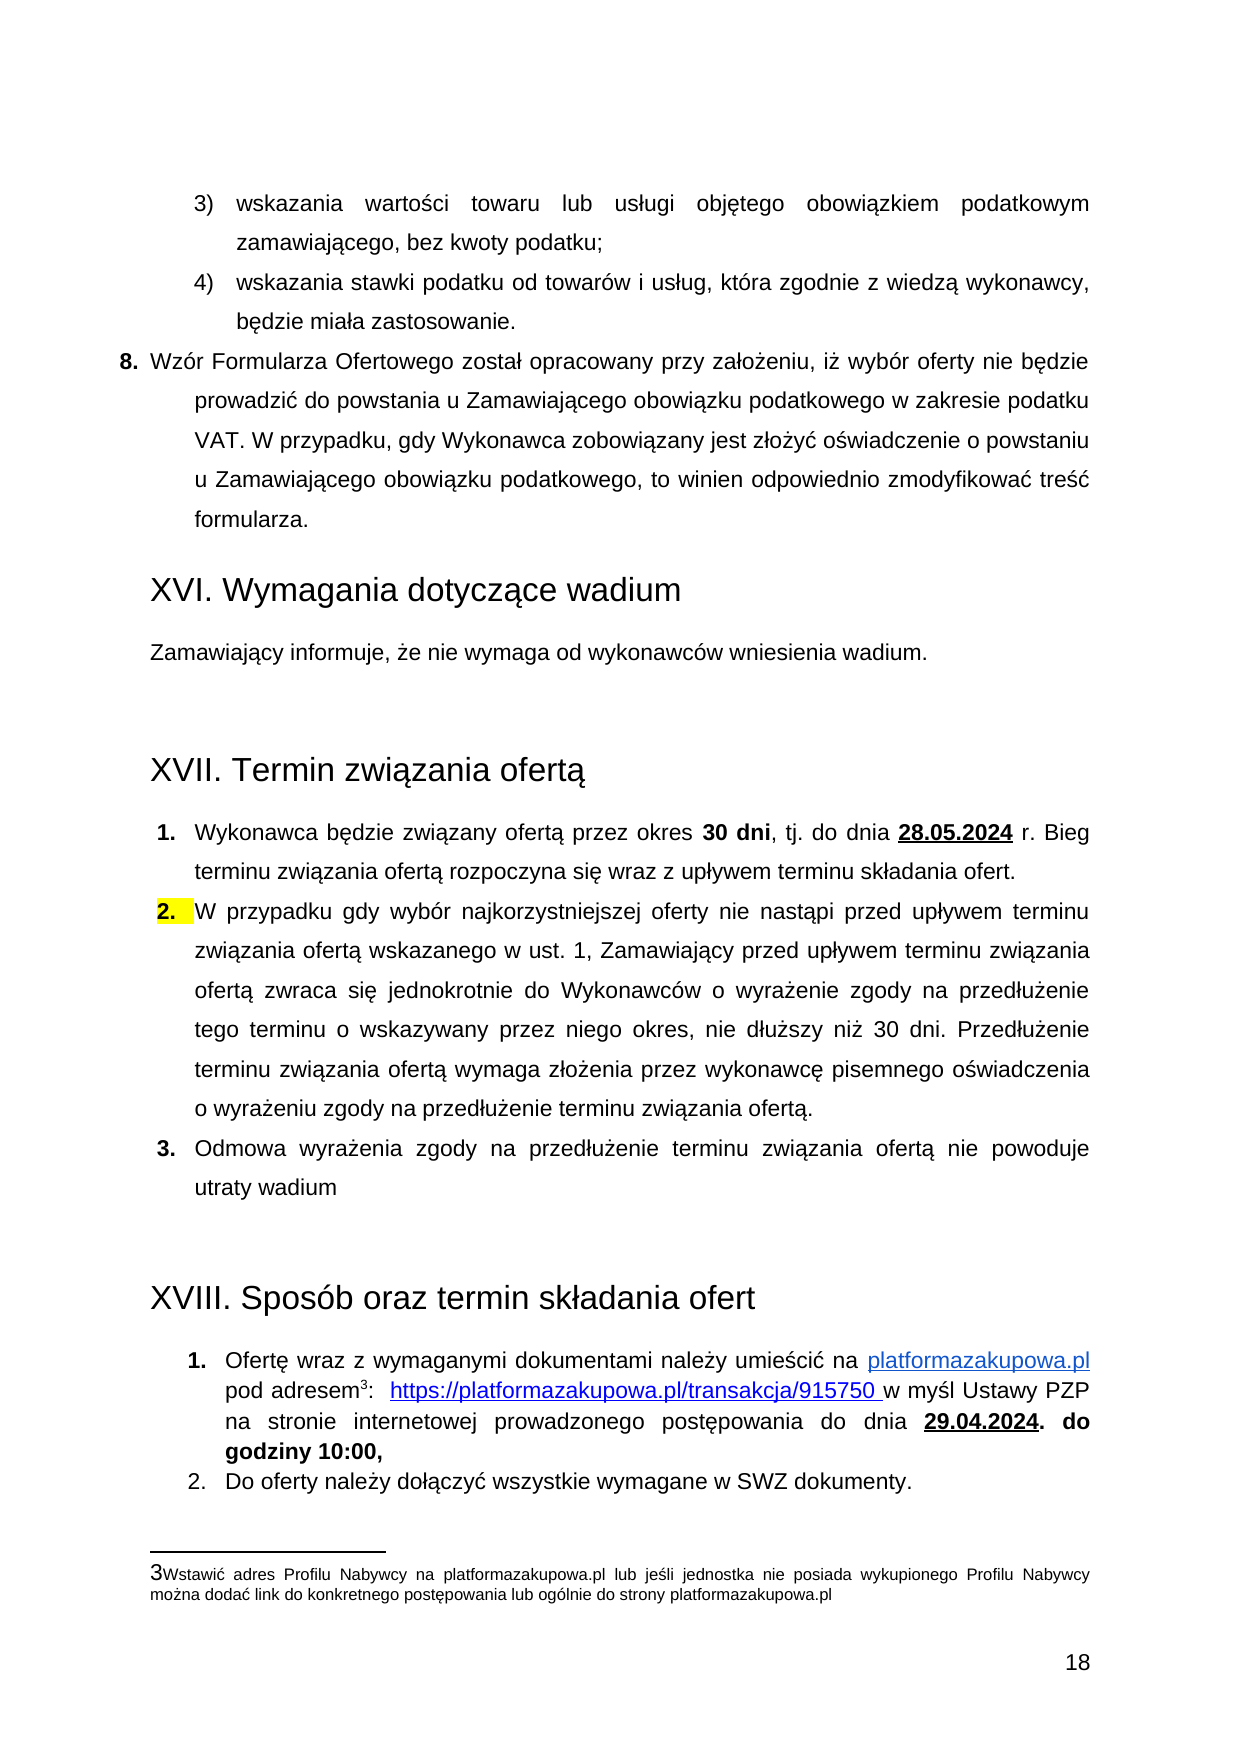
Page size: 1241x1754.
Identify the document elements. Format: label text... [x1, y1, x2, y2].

list Ofertę wraz z wymaganymi dokumentami należy umieścić na platformazakupowa.pl pod adresem: https://platformazakupowa.pl/transakcja/915750 w myśl Ustawy PZP na stronie internetowej prowadzonego postępowania do dnia 29.04.2024. do godziny 10:00, [187, 1347, 1090, 1464]
text 4) wskazania stawki podatku od towarów i usług, która zgodnie z wiedzą wykonawcy, będzie miała zastosowanie. [193, 269, 1090, 334]
text 3) wskazania wartości towaru lub usługi objętego obowiązkiem podatkowym zamawiającego, bez kwoty podatku; [193, 190, 1090, 256]
list W przypadku gdy wybór najkorzystniejszej oferty nie nastąpi przed upływem terminu związania ofertą wskazanego w ust. 1, Zamawiający przed upływem terminu związania ofertą zwraca się jednokrotnie do Wykonawców o wyrażenie zgody na przedłużenie tego terminu o wskazywany przez niego okres, nie dłuższy niż 30 dni. Przedłużenie terminu związania ofertą wymaga złożenia przez wykonawcę pisemnego oświadczenia o wyrażeniu zgody na przedłużenie terminu związania ofertą. [157, 898, 1090, 1121]
list Wykonawca będzie związany ofertą przez okres 30 dni, tj. do dnia 28.05.2024 r. Bieg terminu związania ofertą rozpoczyna się wraz z upływem terminu składania ofert. [157, 819, 1090, 884]
list Wzór Formularza Ofertowego został opracowany przy założeniu, iż wybór oferty nie będzie prowadzić do powstania u Zamawiającego obowiązku podatkowego w zakresie podatku VAT. W przypadku, gdy Wykonawca zobowiązany jest złożyć oświadczenie o powstaniu u Zamawiającego obowiązku podatkowego, to winien odpowiednio zmodyfikować treść formularza. [119, 348, 1090, 532]
subtitle Zamawiający informuje, że nie wymaga od wykonawców wniesienia wadium. [150, 639, 1090, 666]
list Odmowa wyrażenia zgody na przedłużenie terminu związania ofertą nie powoduje utraty wadium [157, 1134, 1090, 1200]
list Do oferty należy dołączyć wszystkie wymagane w SWZ dokumenty. [187, 1468, 1090, 1494]
subtitle XVI. Wymagania dotyczące wadium [150, 570, 1090, 608]
subtitle XVIII. Sposób oraz termin składania ofert [150, 1278, 1090, 1316]
subtitle XVII. Termin związania ofertą [150, 749, 1090, 788]
